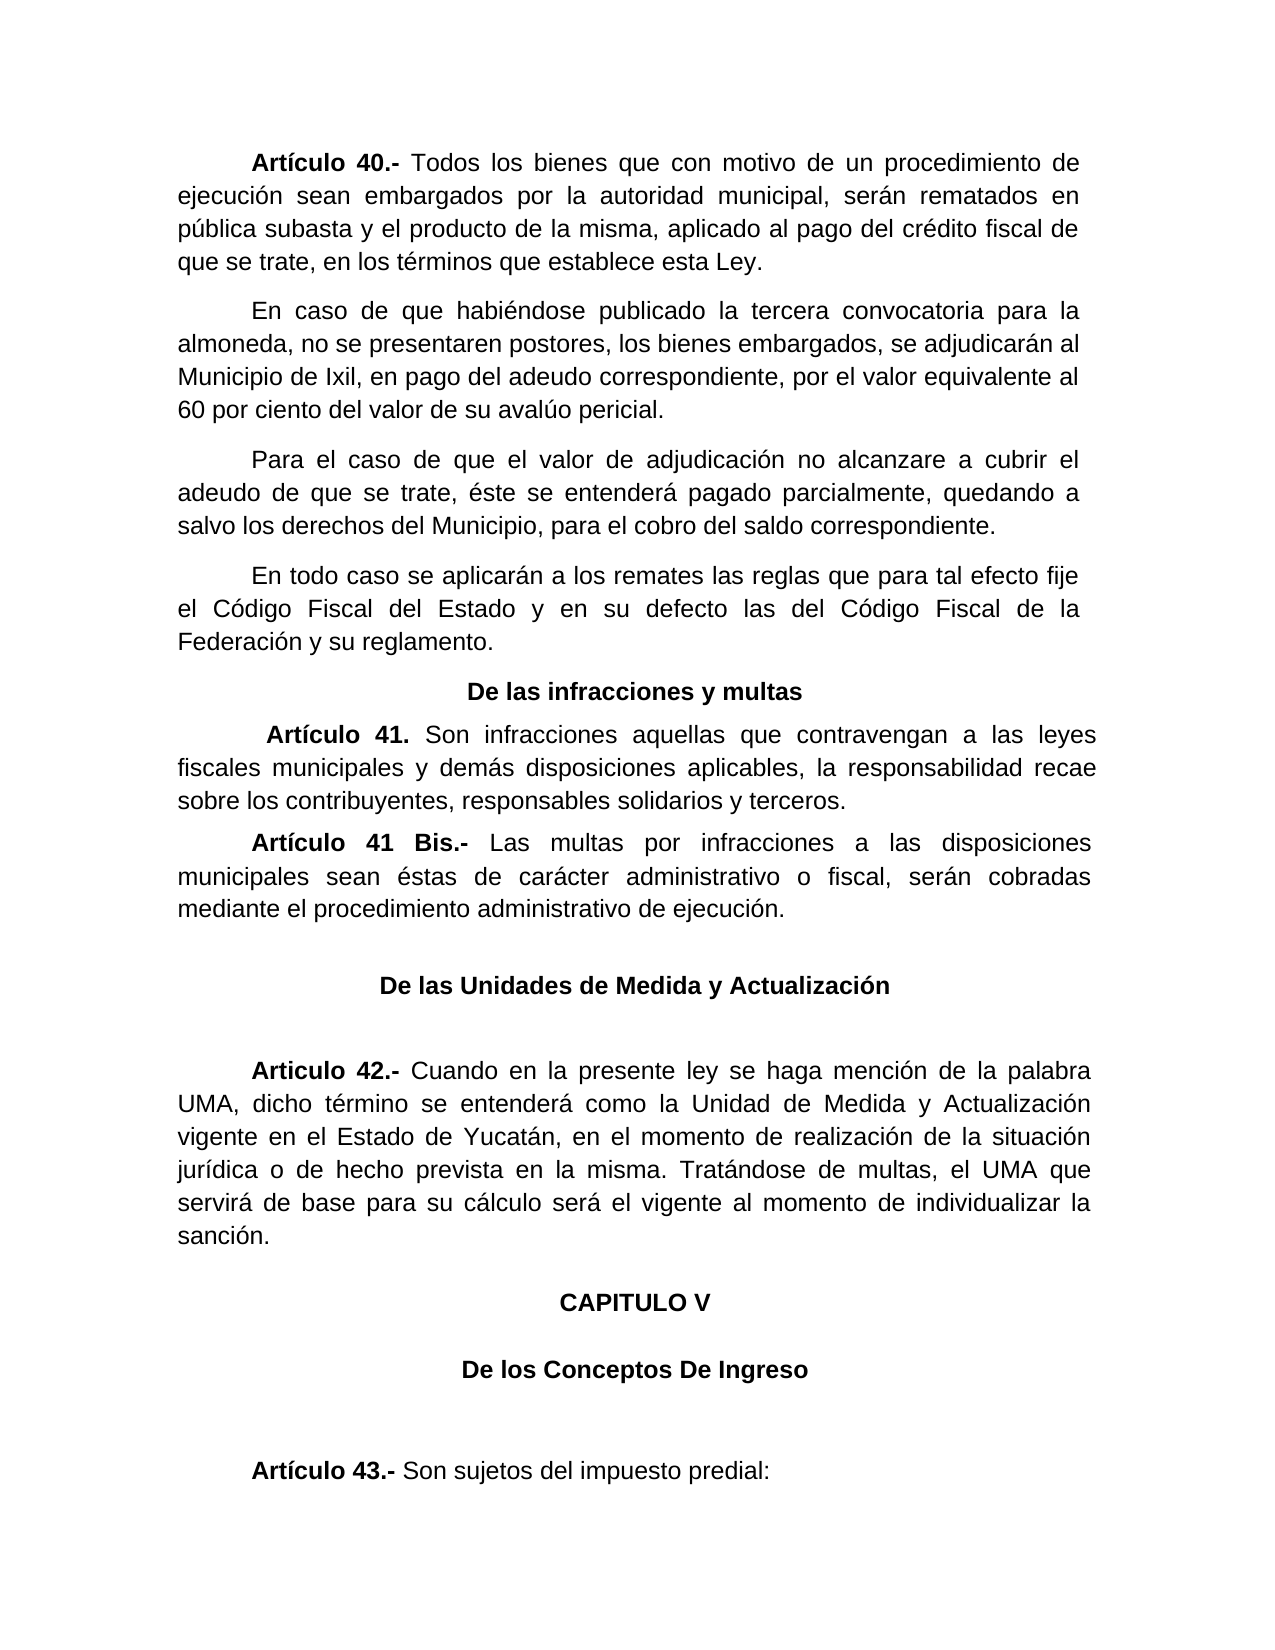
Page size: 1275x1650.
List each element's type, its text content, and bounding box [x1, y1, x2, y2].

text De las Unidades de Medida y Actualización [177, 971, 1093, 1000]
text CAPITULO V [177, 1288, 1093, 1317]
text De los Conceptos De Ingreso [177, 1356, 1093, 1384]
text Articulo 42.- Cuando en la presente ley se haga mención de la palabra UMA, dicho término se entenderá como la Unidad de Medida y Actualización vigente en el Estado de Yucatán, en el momento de realización de la situación jurídica o de hecho prevista en la misma. Tratándose de multas, el UMA que servirá de base para su cálculo será el vigente al momento de individualizar la sanción. [177, 1056, 1093, 1250]
text Artículo 41 Bis.- Las multas por infracciones a las disposiciones municipales sean éstas de carácter administrativo o fiscal, serán cobradas mediante el procedimiento administrativo de ejecución. [177, 828, 1093, 923]
text Para el caso de que el valor de adjudicación no alcanzare a cubrir el adeudo de que se trate, éste se entenderá pagado parcialmente, quedando a salvo los derechos del Municipio, para el cobro del saldo correspondiente. [177, 445, 1081, 540]
text En caso de que habiéndose publicado la tercera convocatoria para la almoneda, no se presentaren postores, los bienes embargados, se adjudicarán al Municipio de Ixil, en pago del adeudo correspondiente, por el valor equivalente al 60 por ciento del valor de su avalúo pericial. [177, 296, 1081, 424]
text Artículo 43.- Son sujetos del impuesto predial: [177, 1456, 1093, 1485]
text Artículo 40.- Todos los bienes que con motivo de un procedimiento de ejecución sean embargados por la autoridad municipal, serán rematados en pública subasta y el producto de la misma, aplicado al pago del crédito fiscal de que se trate, en los términos que establece esta Ley. [177, 148, 1081, 275]
text Artículo 41. Son infracciones aquellas que contravengan a las leyes fiscales municipales y demás disposiciones aplicables, la responsabilidad recae sobre los contribuyentes, responsables solidarios y terceros. [177, 719, 1098, 814]
text En todo caso se aplicarán a los remates las reglas que para tal efecto fije el Código Fiscal del Estado y en su defecto las del Código Fiscal de la Federación y su reglamento. [177, 561, 1081, 656]
text De las infracciones y multas [177, 677, 1093, 705]
